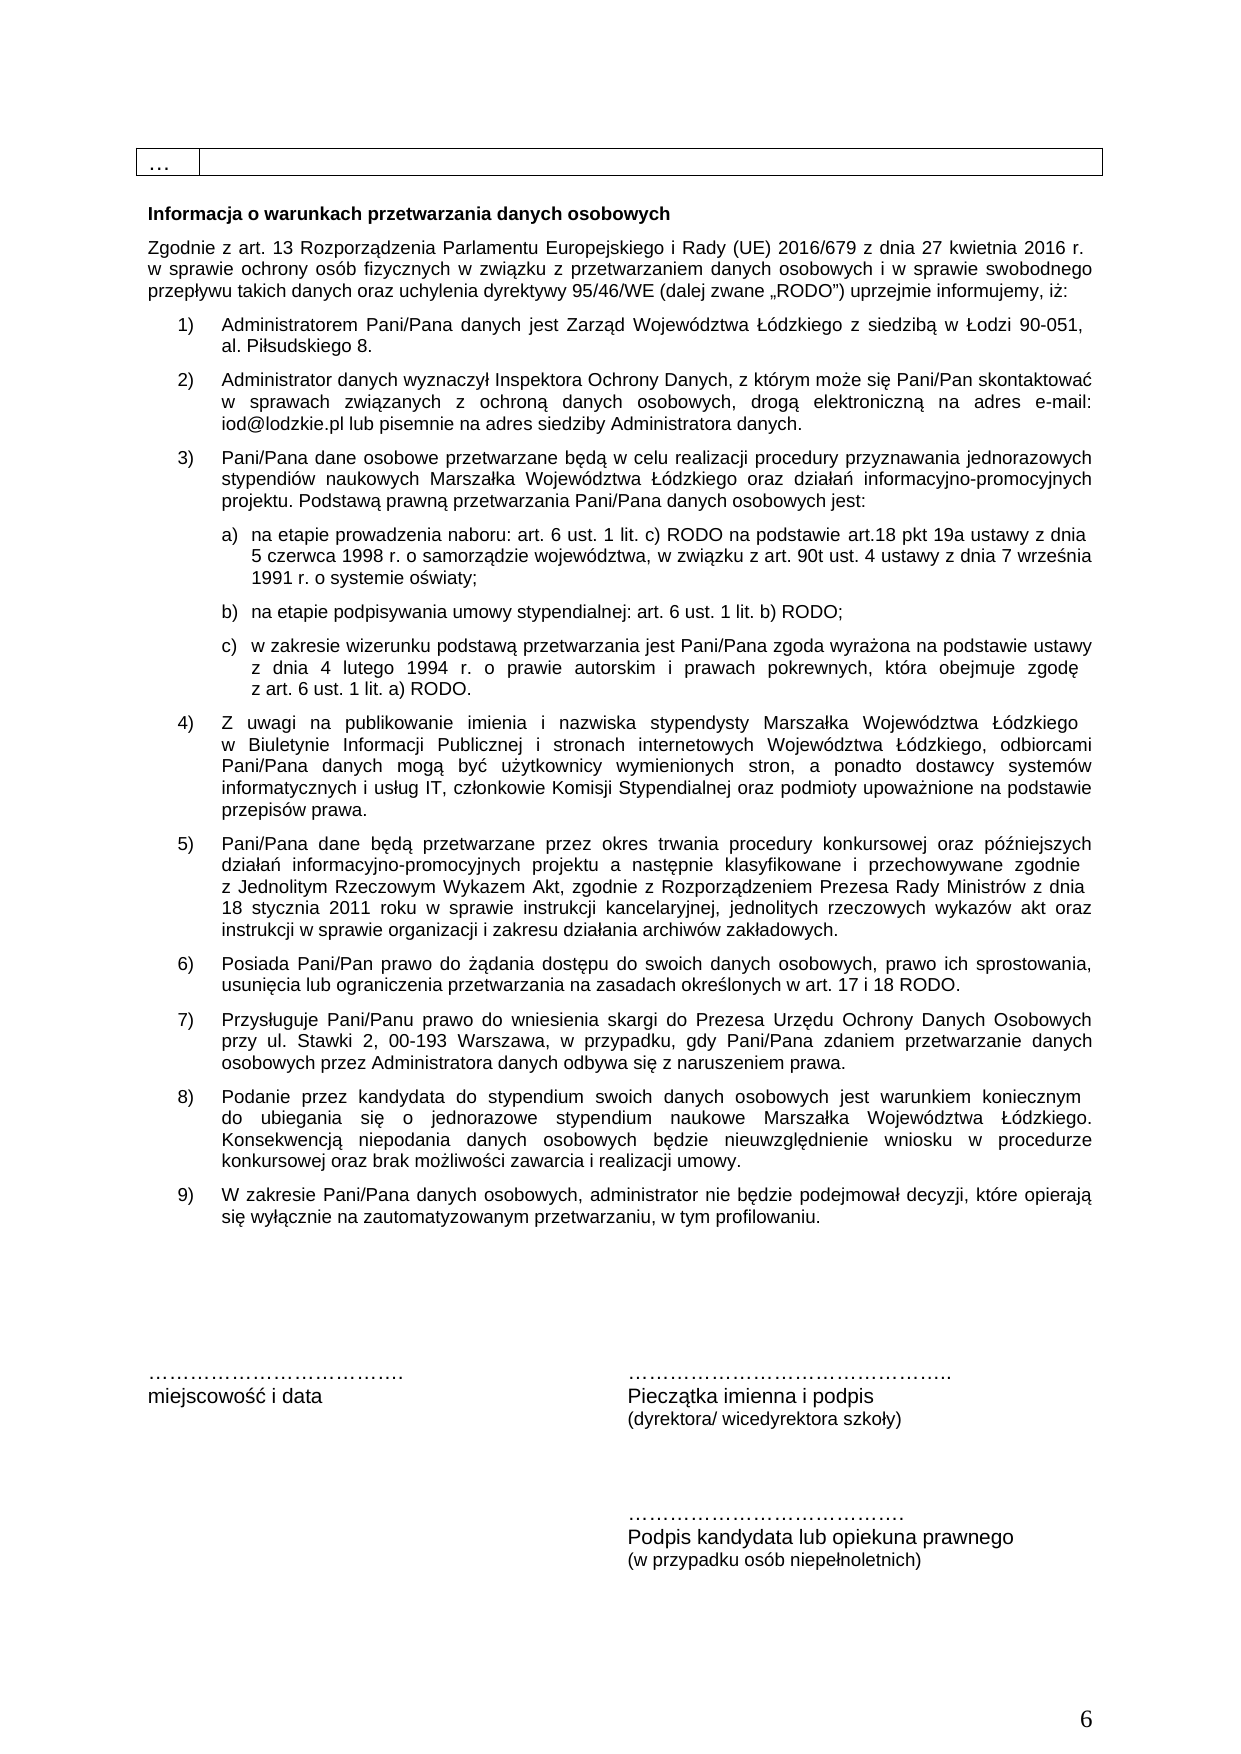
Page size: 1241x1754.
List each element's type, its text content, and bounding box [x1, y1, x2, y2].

list na etapie prowadzenia naboru: art. 6 ust. 1 lit. c) RODO na podstawie art.18 pkt 19a ustawy z dnia 5 czerwca 1998 r. o samorządzie województwa, w związku z art. 90t ust. 4 ustawy z dnia 7 września 1991 r. o systemie oświaty; [221, 524, 1093, 588]
list Przysługuje Pani/Panu prawo do wniesienia skargi do Prezesa Urzędu Ochrony Danych Osobowych przy ul. Stawki 2, 00-193 Warszawa, w przypadku, gdy Pani/Pana zdaniem przetwarzanie danych osobowych przez Administratora danych odbywa się z naruszeniem prawa. [177, 1008, 1093, 1073]
text Zgodnie z art. 13 Rozporządzenia Parlamentu Europejskiego i Rady (UE) 2016/679 z dnia 27 kwietnia 2016 r. w sprawie ochrony osób fizycznych w związku z przetwarzaniem danych osobowych i w sprawie swobodnego przepływu takich danych oraz uchylenia dyrektywy 95/46/WE (dalej zwane „RODO”) uprzejmie informujemy, iż: [148, 236, 1093, 301]
list Podanie przez kandydata do stypendium swoich danych osobowych jest warunkiem koniecznym do ubiegania się o jednorazowe stypendium naukowe Marszałka Województwa Łódzkiego. Konsekwencją niepodania danych osobowych będzie nieuwzględnienie wniosku w procedurze konkursowej oraz brak możliwości zawarcia i realizacji umowy. [177, 1086, 1093, 1172]
list w zakresie wizerunku podstawą przetwarzania jest Pani/Pana zgoda wyrażona na podstawie ustawy z dnia 4 lutego 1994 r. o prawie autorskim i prawach pokrewnych, która obejmuje zgodę z art. 6 ust. 1 lit. a) RODO. [221, 635, 1093, 699]
table_header ……………………………………….. Pieczątka imienna i podpis (dyrektora/ wicedyrektora szkoły) …………………………………. Podpis kandydata lub opiekuna prawnego (w przypadku osób niepełnoletnich) [616, 1240, 1096, 1571]
table_header ………………………………. miejscowość i data [136, 1240, 616, 1571]
text Informacja o warunkach przetwarzania danych osobowych [148, 202, 1093, 224]
list Z uwagi na publikowanie imienia i nazwiska stypendysty Marszałka Województwa Łódzkiego w Biuletynie Informacji Publicznej i stronach internetowych Województwa Łódzkiego, odbiorcami Pani/Pana danych mogą być użytkownicy wymienionych stron, a ponadto dostawcy systemów informatycznych i usług IT, członkowie Komisji Stypendialnej oraz podmioty upoważnione na podstawie przepisów prawa. [177, 712, 1093, 820]
list Posiada Pani/Pan prawo do żądania dostępu do swoich danych osobowych, prawo ich sprostowania, usunięcia lub ograniczenia przetwarzania na zasadach określonych w art. 17 i 18 RODO. [177, 953, 1093, 996]
list Pani/Pana dane osobowe przetwarzane będą w celu realizacji procedury przyznawania jednorazowych stypendiów naukowych Marszałka Województwa Łódzkiego oraz działań informacyjno-promocyjnych projektu. Podstawą prawną przetwarzania Pani/Pana danych osobowych jest: [177, 446, 1093, 511]
table_cell [200, 149, 1102, 175]
list W zakresie Pani/Pana danych osobowych, administrator nie będzie podejmował decyzji, które opierają się wyłącznie na zautomatyzowanym przetwarzaniu, w tym profilowaniu. [177, 1184, 1093, 1227]
table_cell … [137, 149, 199, 175]
list Administrator danych wyznaczył Inspektora Ochrony Danych, z którym może się Pani/Pan skontaktować w sprawach związanych z ochroną danych osobowych, drogą elektroniczną na adres e-mail: iod@lodzkie.pl lub pisemnie na adres siedziby Administratora danych. [177, 369, 1093, 434]
list Administratorem Pani/Pana danych jest Zarząd Województwa Łódzkiego z siedzibą w Łodzi 90-051, al. Piłsudskiego 8. [177, 314, 1093, 357]
list na etapie podpisywania umowy stypendialnej: art. 6 ust. 1 lit. b) RODO; [221, 601, 1093, 622]
list Pani/Pana dane będą przetwarzane przez okres trwania procedury konkursowej oraz późniejszych działań informacyjno-promocyjnych projektu a następnie klasyfikowane i przechowywane zgodnie z Jednolitym Rzeczowym Wykazem Akt, zgodnie z Rozporządzeniem Prezesa Rady Ministrów z dnia 18 stycznia 2011 roku w sprawie instrukcji kancelaryjnej, jednolitych rzeczowych wykazów akt oraz instrukcji w sprawie organizacji i zakresu działania archiwów zakładowych. [177, 832, 1093, 940]
